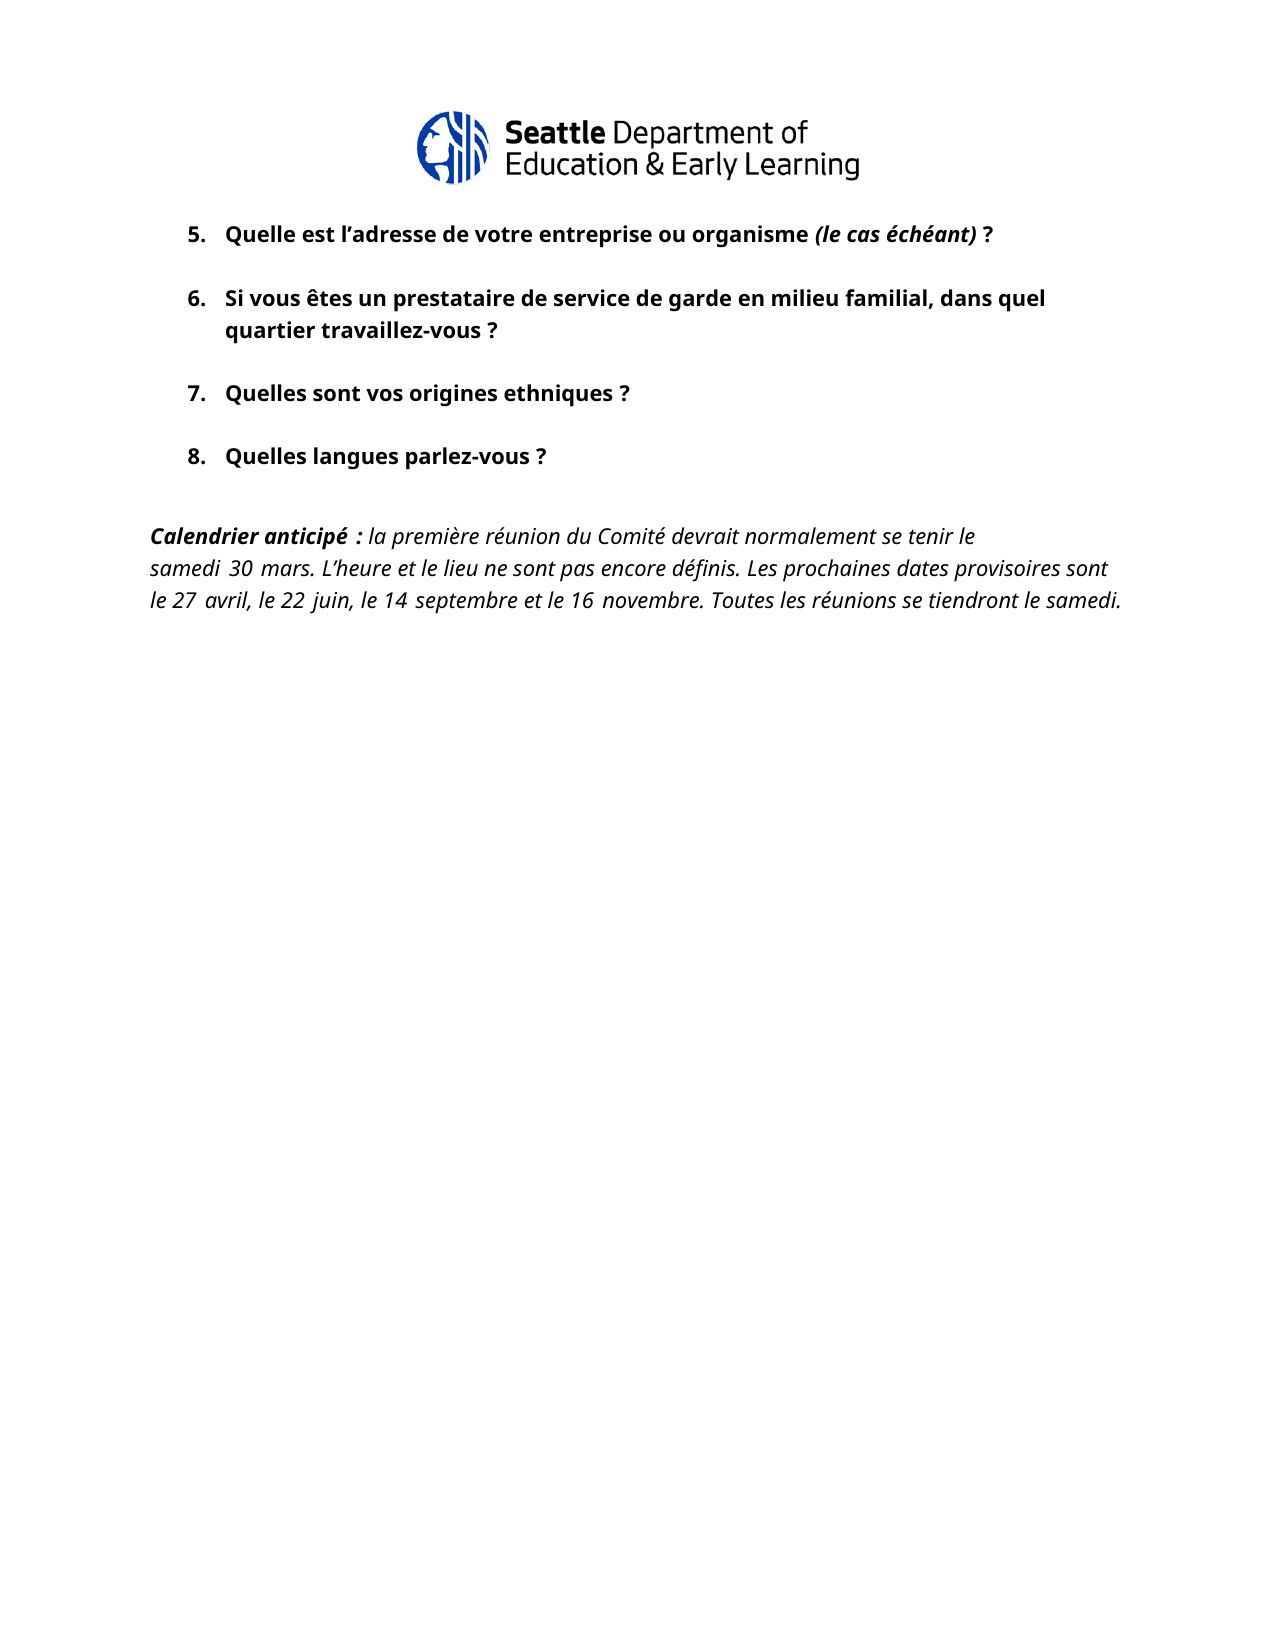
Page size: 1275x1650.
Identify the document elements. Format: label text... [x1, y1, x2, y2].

picture [380, 75, 895, 220]
list Quelle est l’adresse de votre entreprise ou organisme (le cas échéant) ? [187, 219, 1125, 249]
list Quelles sont vos origines ethniques ? [187, 378, 1125, 407]
text Calendrier anticipé : la première réunion du Comité devrait normalement se tenir le samedi 30 mars. L’heure et le lieu ne sont pas encore définis. Les prochaines dates provisoires sont le 27 avril, le 22 juin, le 14 septembre et le 16 novembre. Toutes les réunions se tiendront le samedi. [150, 521, 1125, 614]
list Si vous êtes un prestataire de service de garde en milieu familial, dans quel quartier travaillez-vous ? [187, 283, 1125, 344]
list Quelles langues parlez-vous ? [187, 441, 1125, 471]
